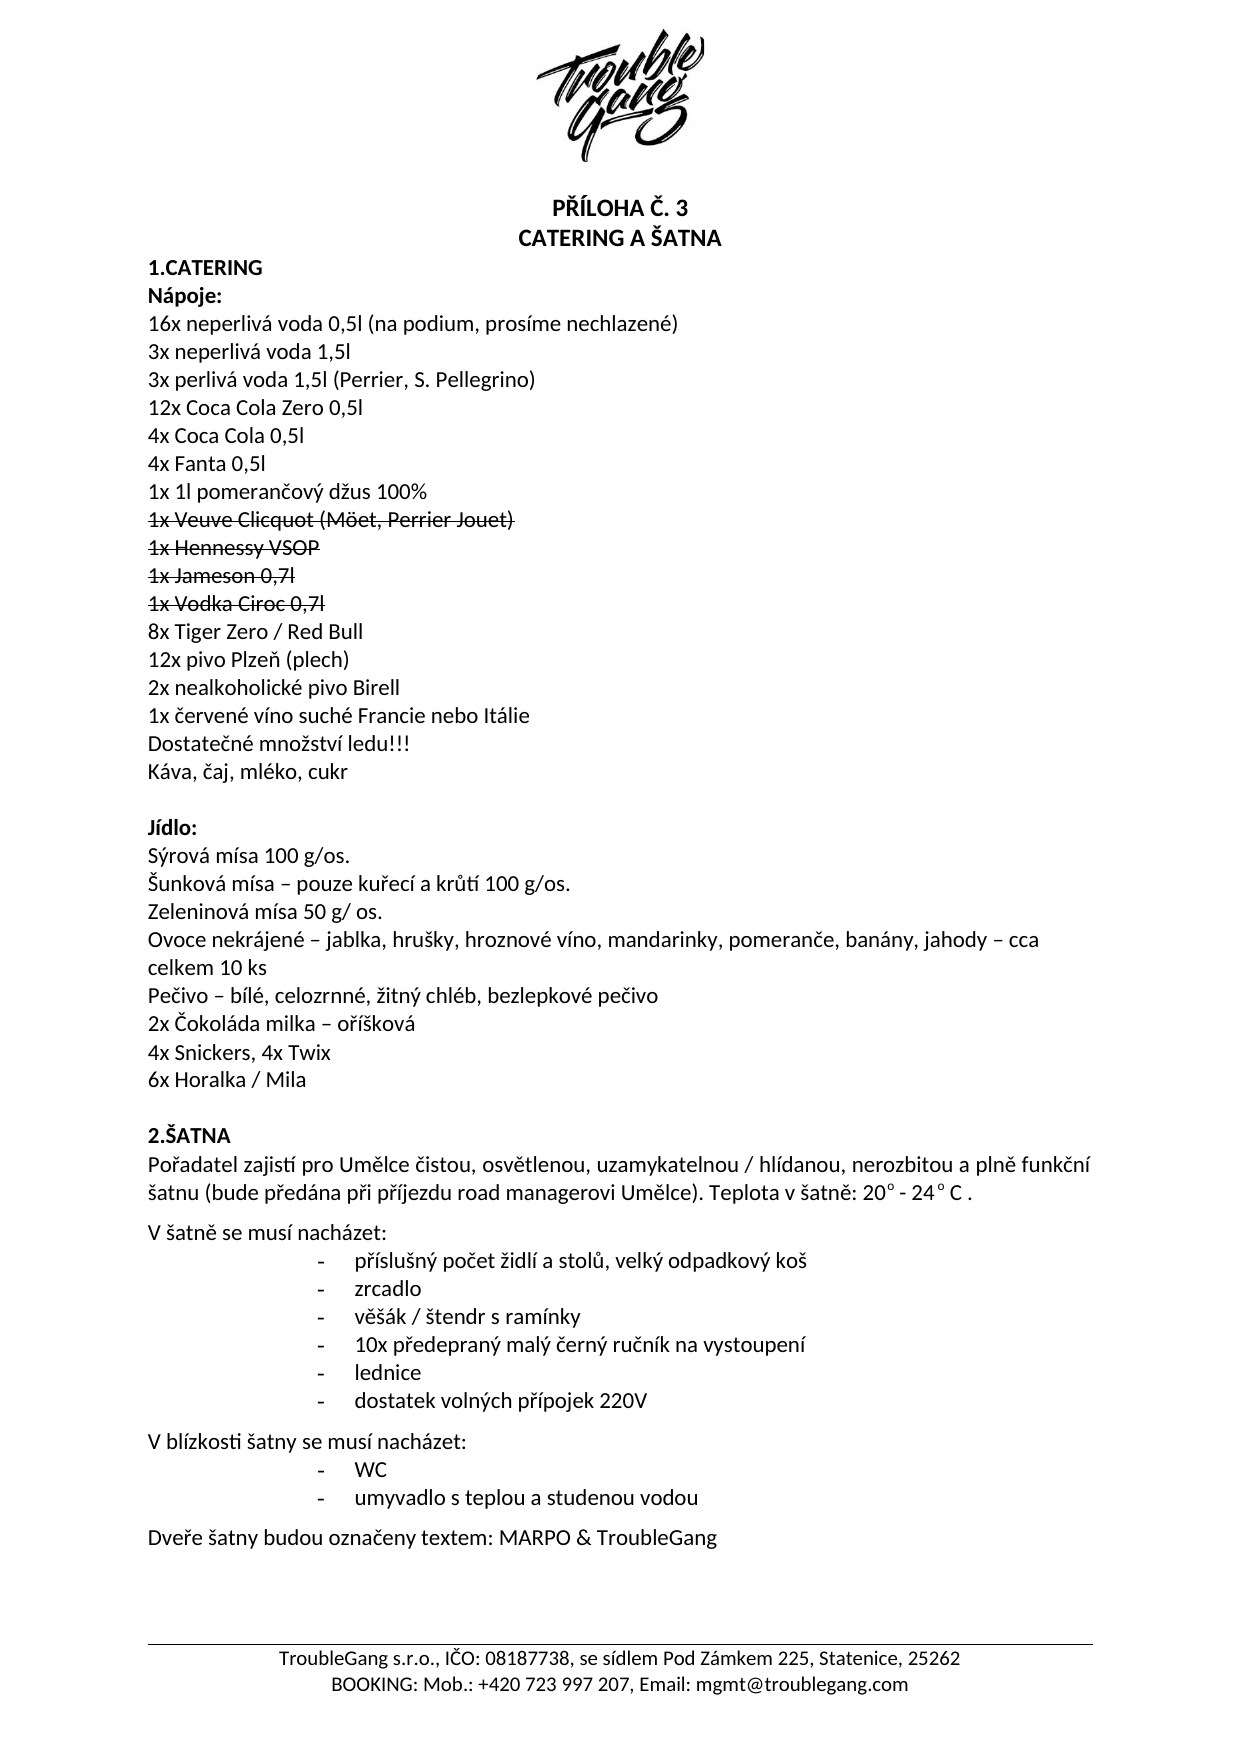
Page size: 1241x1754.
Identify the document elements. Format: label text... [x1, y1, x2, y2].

text Dostatečné množství ledu!!! [148, 729, 1093, 757]
text 3x perlivá voda 1,5l (Perrier, S. Pellegrino) [148, 365, 1093, 393]
list lednice [317, 1358, 1093, 1386]
text 2x Čokoláda milka – oříšková [148, 1009, 1093, 1038]
text 1x Hennessy VSOP [148, 533, 1093, 561]
text V šatně se musí nacházet: [148, 1218, 1093, 1246]
list umyvadlo s teplou a studenou vodou [317, 1483, 1093, 1511]
text 1x Jameson 0,7l [148, 561, 1093, 589]
list zrcadlo [317, 1274, 1093, 1302]
text 4x Fanta 0,5l [148, 449, 1093, 477]
text Zeleninová mísa 50 g/ os. [148, 897, 1093, 926]
text 1x červené víno suché Francie nebo Itálie [148, 701, 1093, 729]
text Dveře šatny budou označeny textem: MARPO & TroubleGang [148, 1523, 1093, 1551]
text Nápoje: [148, 281, 1093, 309]
text 16x neperlivá voda 0,5l (na podium, prosíme nechlazené) [148, 309, 1093, 337]
text 4x Snickers, 4x Twix [148, 1038, 1093, 1066]
list příslušný počet židlí a stolů, velký odpadkový koš [317, 1246, 1093, 1274]
picture [536, 29, 705, 162]
text 12x pivo Plzeň (plech) [148, 645, 1093, 673]
text 1x Veuve Clicquot (Möet, Perrier Jouet) [148, 505, 1093, 533]
text 1.CATERING [148, 253, 1093, 281]
text Ovoce nekrájené – jablka, hrušky, hroznové víno, mandarinky, pomeranče, banány, jahody – cca celkem 10 ks [148, 926, 1093, 982]
text PŘÍLOHA Č. 3 [148, 192, 1093, 222]
text Pořadatel zajistí pro Umělce čistou, osvětlenou, uzamykatelnou / hlídanou, nerozbitou a plně funkční šatnu (bude předána při příjezdu road managerovi Umělce). Teplota v šatně: 20o - 24 o C . [148, 1150, 1093, 1206]
text 6x Horalka / Mila [148, 1066, 1093, 1094]
text 3x neperlivá voda 1,5l [148, 337, 1093, 365]
text 12x Coca Cola Zero 0,5l [148, 393, 1093, 421]
text Sýrová mísa 100 g/os. [148, 841, 1093, 869]
text Pečivo – bílé, celozrnné, žitný chléb, bezlepkové pečivo [148, 982, 1093, 1009]
text V blízkosti šatny se musí nacházet: [148, 1427, 1093, 1455]
text 2x nealkoholické pivo Birell [148, 673, 1093, 701]
text 8x Tiger Zero / Red Bull [148, 617, 1093, 645]
text 1x 1l pomerančový džus 100% [148, 477, 1093, 505]
text Šunková mísa – pouze kuřecí a krůtí 100 g/os. [148, 869, 1093, 897]
text Jídlo: [148, 813, 1093, 841]
list 10x předepraný malý černý ručník na vystoupení [317, 1330, 1093, 1358]
text 1x Vodka Ciroc 0,7l [148, 589, 1093, 617]
list dostatek volných přípojek 220V [317, 1386, 1093, 1414]
text 2.ŠATNA [148, 1122, 1093, 1150]
list WC [317, 1455, 1093, 1483]
text 4x Coca Cola 0,5l [148, 421, 1093, 449]
text Káva, čaj, mléko, cukr [148, 757, 1093, 785]
list věšák / štendr s ramínky [317, 1302, 1093, 1330]
text CATERING A ŠATNA [148, 222, 1093, 253]
